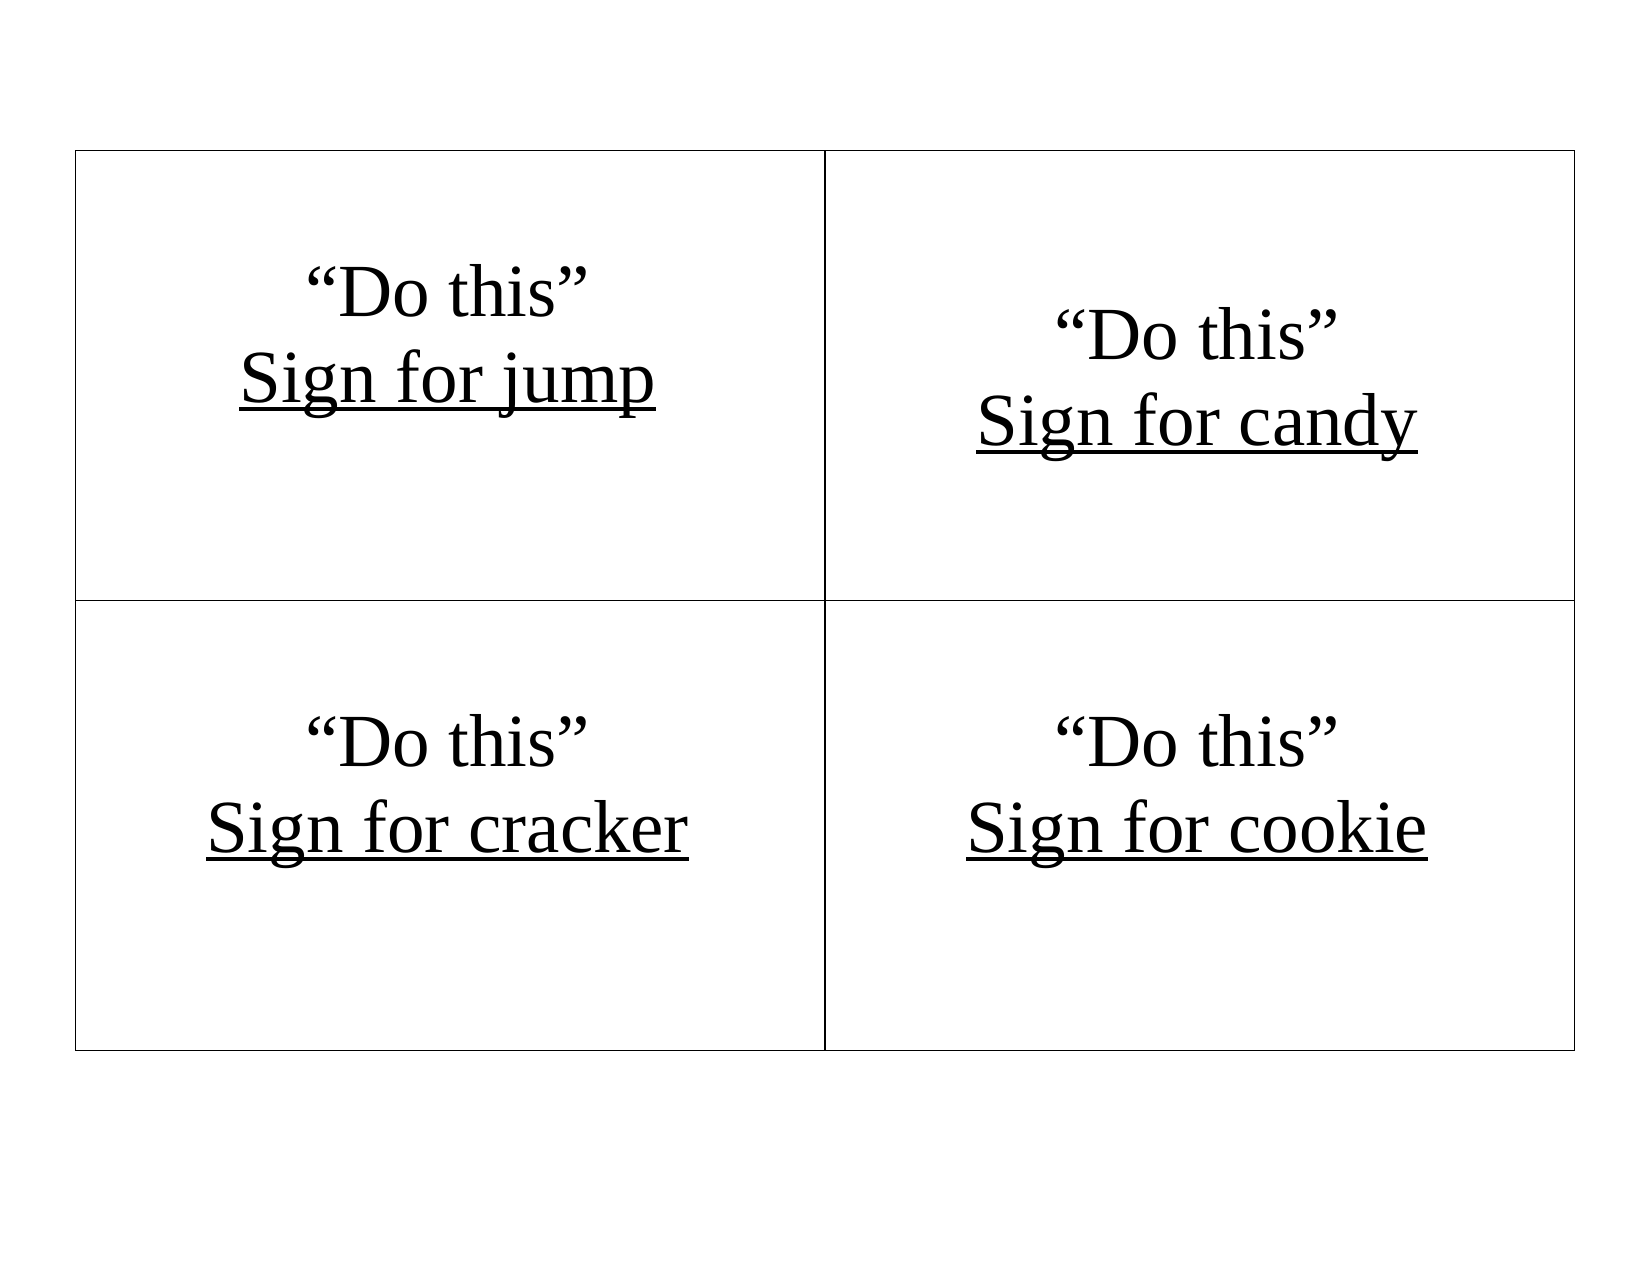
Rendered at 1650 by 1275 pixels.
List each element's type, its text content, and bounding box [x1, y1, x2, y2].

table_cell “Do this” Sign for cracker [76, 601, 824, 1050]
table_cell “Do this” Sign for cookie [826, 601, 1574, 1050]
table_cell “Do this” Sign for jump [76, 151, 824, 600]
table_cell “Do this” Sign for candy [826, 151, 1574, 600]
